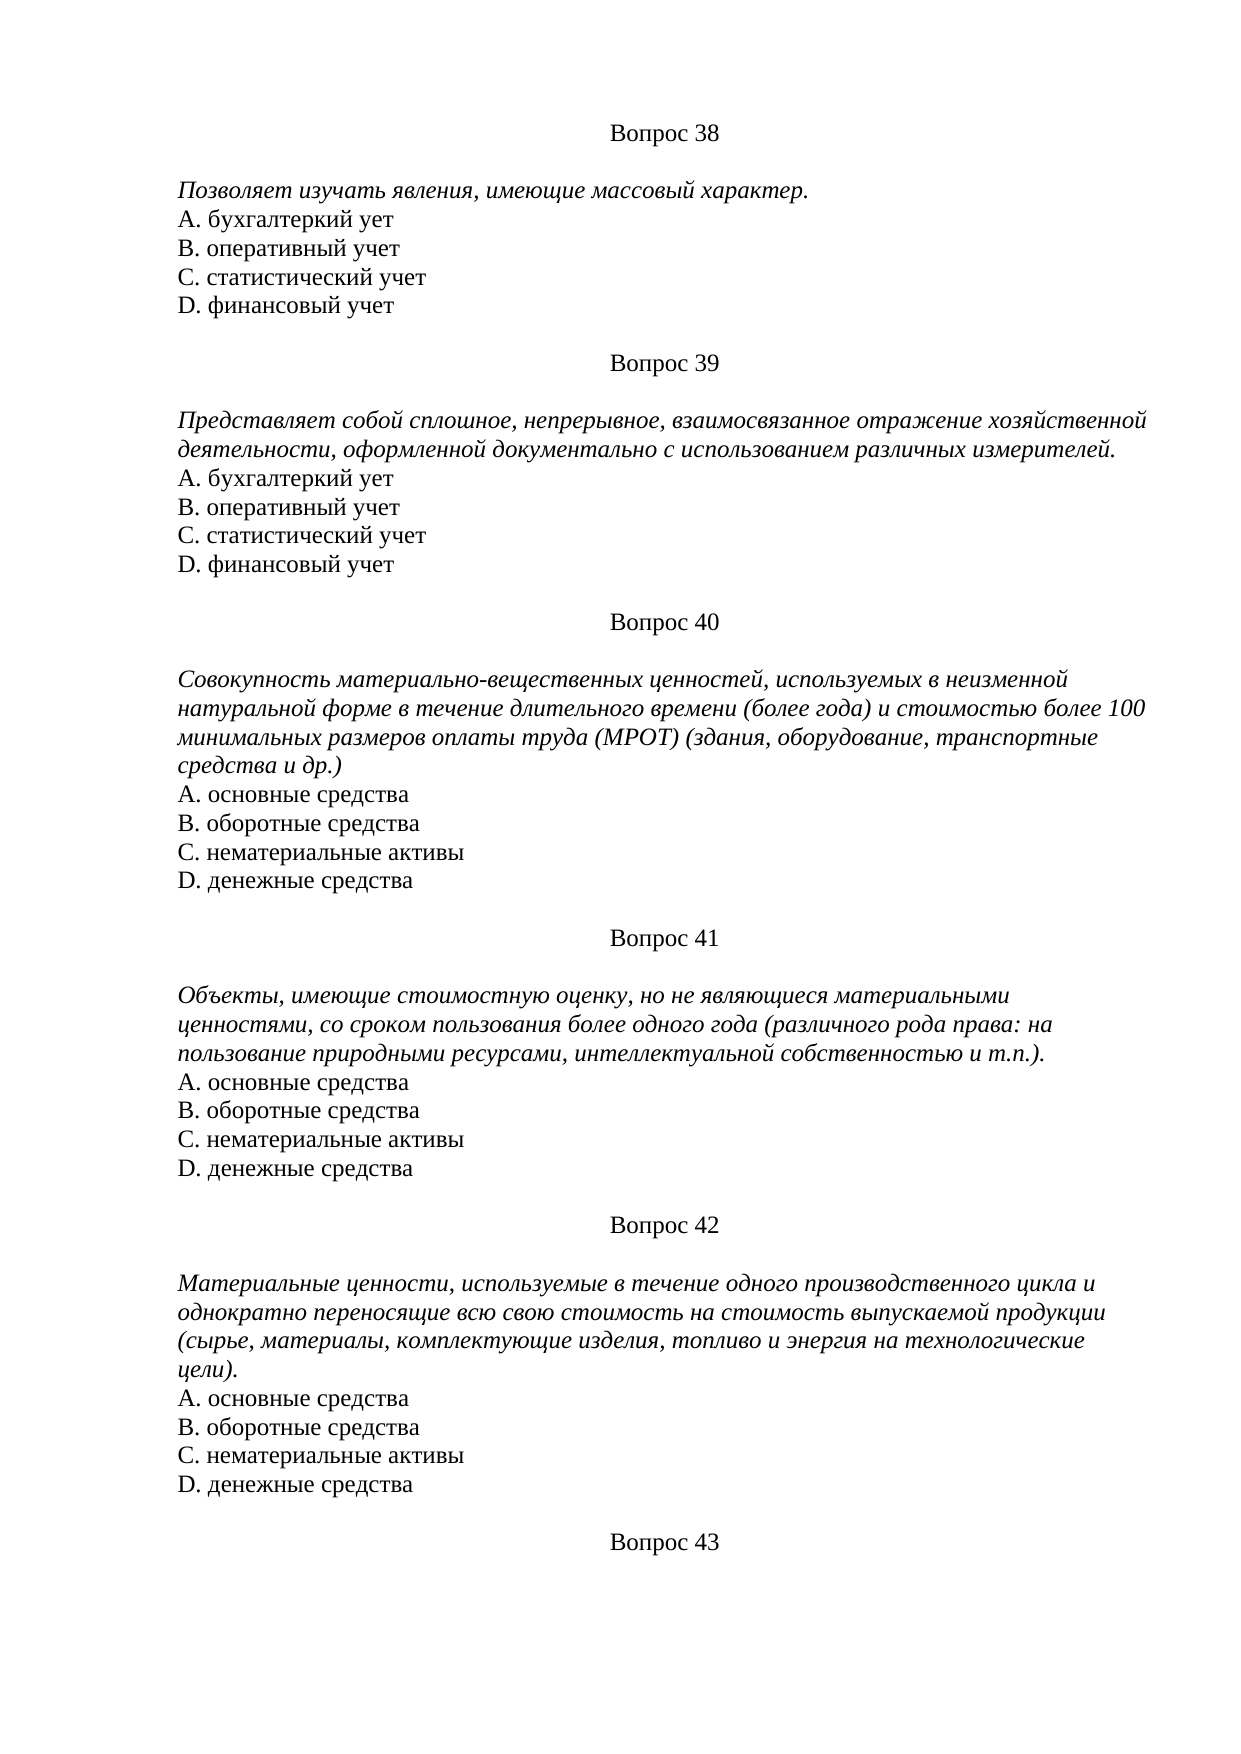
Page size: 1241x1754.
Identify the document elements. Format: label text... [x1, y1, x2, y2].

text Представляет собой сплошное, непрерывное, взаимосвязанное отражение хозяйственной деятельности, оформленной документально с использованием различных измерителей. [177, 406, 1152, 463]
text D. денежные средства [177, 1153, 1152, 1182]
text B. оборотные средства [177, 808, 1152, 837]
text D. денежные средства [177, 1469, 1152, 1498]
text D. финансовый учет [177, 549, 1152, 578]
text A. основные средства [177, 779, 1152, 808]
text D. финансовый учет [177, 291, 1152, 319]
text B. оборотные средства [177, 1412, 1152, 1441]
text B. оборотные средства [177, 1096, 1152, 1124]
text Совокупность материально-вещественных ценностей, используемых в неизменной натуральной форме в течение длительного времени (более года) и стоимостью более 100 минимальных размеров оплаты труда (МРОТ) (здания, оборудование, транспортные средства и др.) [177, 664, 1152, 779]
text A. основные средства [177, 1067, 1152, 1096]
text Вопрос 38 [177, 118, 1152, 147]
text Вопрос 43 [177, 1527, 1152, 1556]
text C. нематериальные активы [177, 837, 1152, 866]
text Вопрос 41 [177, 923, 1152, 952]
text C. статистический учет [177, 262, 1152, 291]
text D. денежные средства [177, 866, 1152, 894]
text Материальные ценности, используемые в течение одного производственного цикла и однократно переносящие всю свою стоимость на стоимость выпускаемой продукции (сырье, материалы, комплектующие изделия, топливо и энергия на технологические цели). [177, 1268, 1152, 1383]
text A. бухгалтеркий ует [177, 204, 1152, 233]
text Вопрос 42 [177, 1211, 1152, 1239]
text C. статистический учет [177, 521, 1152, 549]
text Вопрос 40 [177, 607, 1152, 636]
text B. оперативный учет [177, 492, 1152, 521]
text Позволяет изучать явления, имеющие массовый характер. [177, 176, 1152, 204]
text C. нематериальные активы [177, 1441, 1152, 1469]
text A. бухгалтеркий ует [177, 463, 1152, 492]
text B. оперативный учет [177, 233, 1152, 262]
text C. нематериальные активы [177, 1124, 1152, 1153]
text A. основные средства [177, 1383, 1152, 1412]
text Объекты, имеющие стоимостную оценку, но не являющиеся материальными ценностями, со сроком пользования более одного года (различного рода права: на пользование природными ресурсами, интеллектуальной собственностью и т.п.). [177, 981, 1152, 1067]
text Вопрос 39 [177, 348, 1152, 377]
